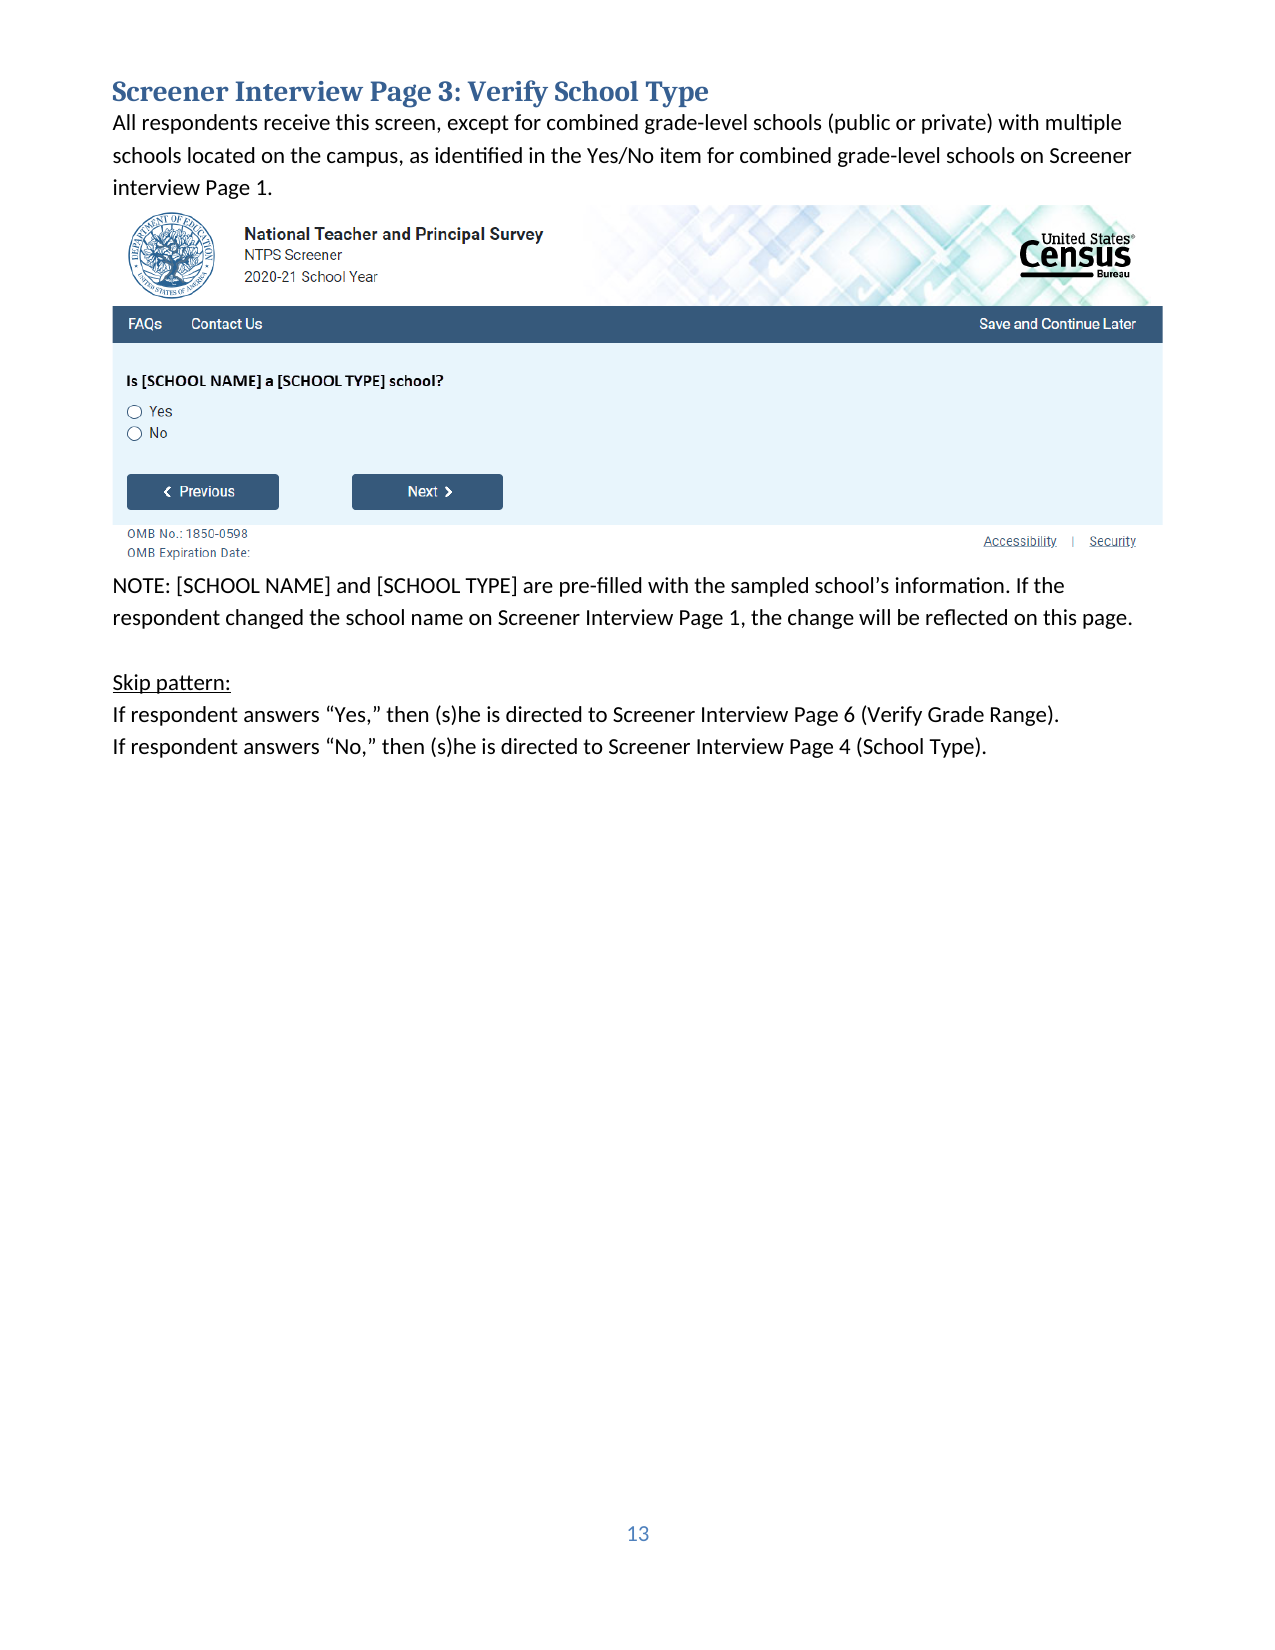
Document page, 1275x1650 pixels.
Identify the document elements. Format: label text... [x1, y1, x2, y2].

text Skip pattern: [112, 668, 1162, 696]
text If respondent answers “Yes,” then (s)he is directed to Screener Interview Page 6 (Verify Grade Range). [112, 700, 1162, 728]
text If respondent answers “No,” then (s)he is directed to Screener Interview Page 4 (School Type). [112, 732, 1162, 760]
text All respondents receive this screen, except for combined grade-level schools (public or private) with multiple schools located on the campus, as identified in the Yes/No item for combined grade-level schools on Screener interview Page 1. [112, 108, 1162, 201]
subtitle Screener Interview Page 3: Verify School Type [112, 75, 1162, 108]
text NOTE: [SCHOOL NAME] and [SCHOOL TYPE] are pre-filled with the sampled school’s information. If the respondent changed the school name on Screener Interview Page 1, the change will be reflected on this page. [112, 571, 1162, 631]
picture [112, 205, 1163, 567]
